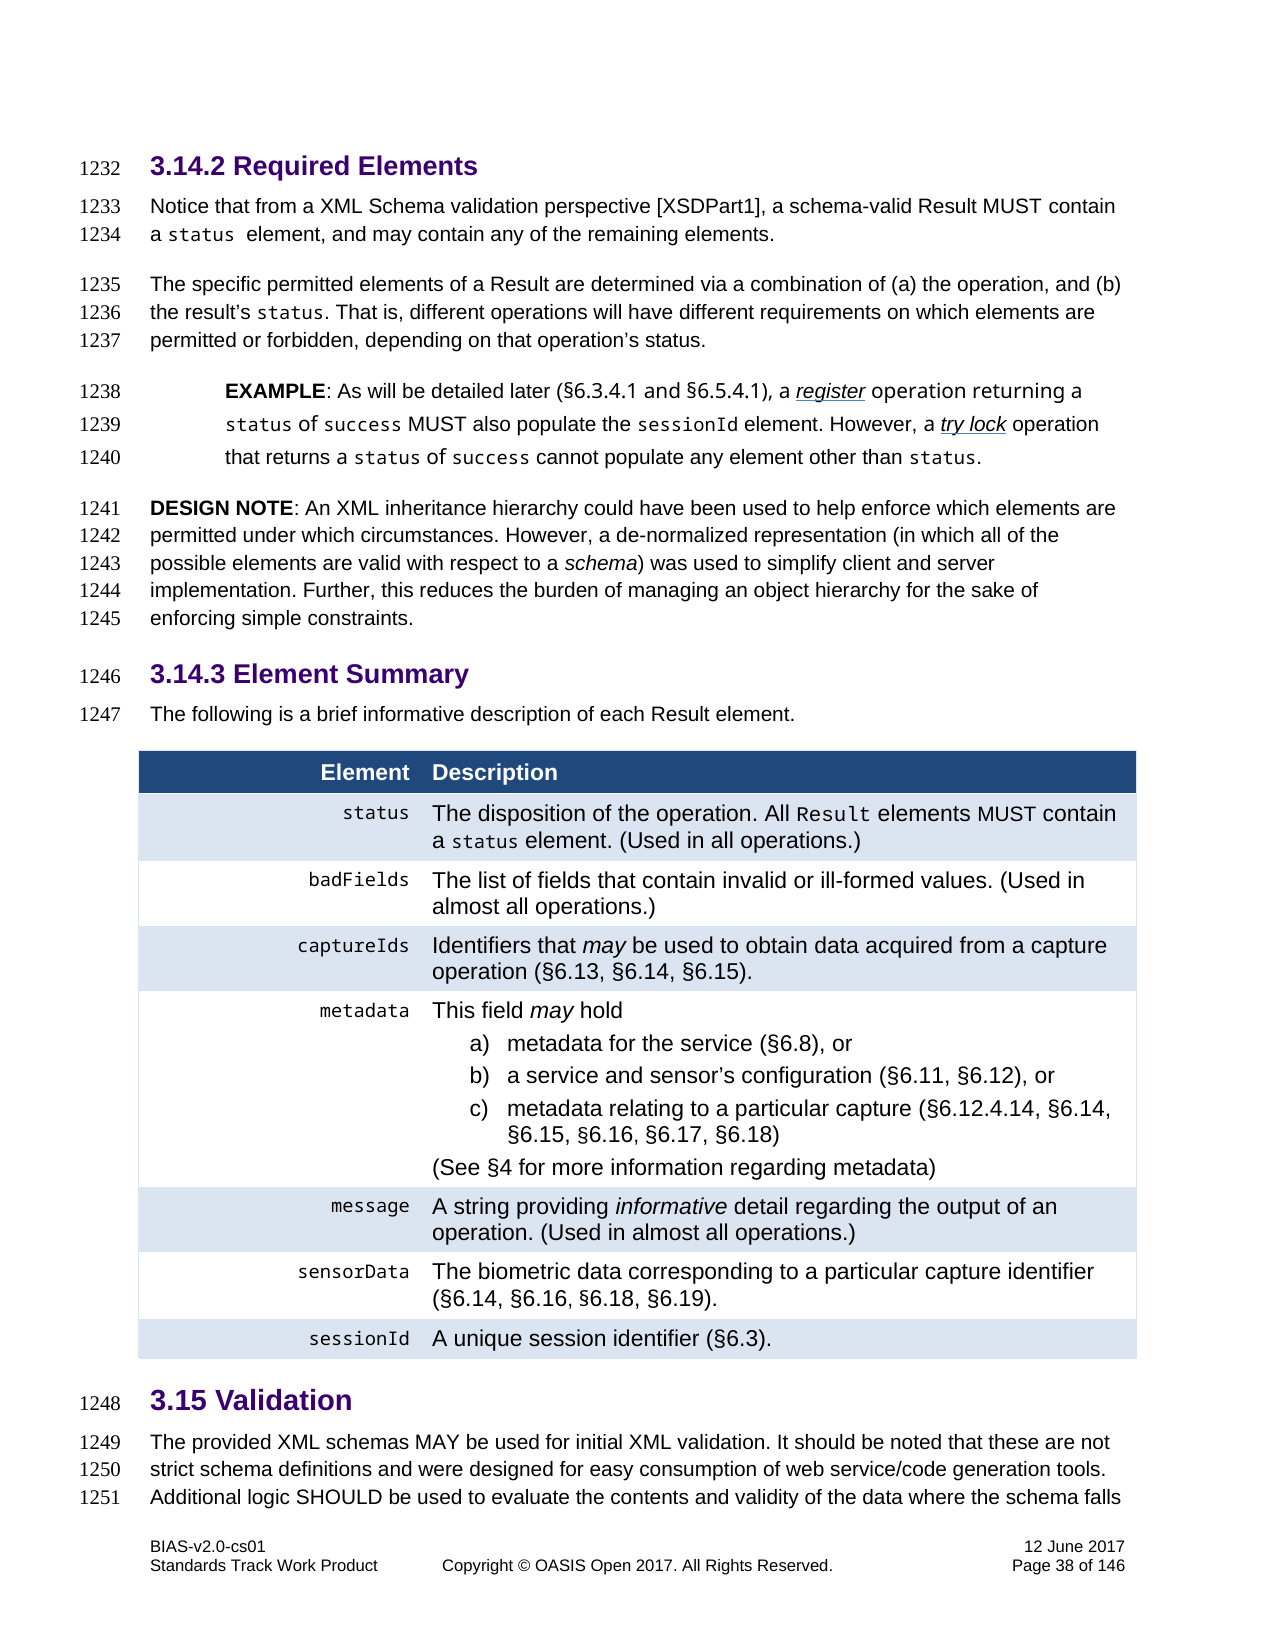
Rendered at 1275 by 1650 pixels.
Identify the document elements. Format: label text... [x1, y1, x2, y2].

text Example: As will be detailed later (§6.3.4.1 and §6.5.4.1), a register operation returning a status of success MUST also populate the sessionId element. However, a try lock operation that returns a status of success cannot populate any element other than status. [225, 377, 1125, 470]
text Notice that from a XML Schema validation perspective [XSDPart1], a schema-valid Result MUST contain a status element, and may contain any of the remaining elements. [150, 194, 1125, 247]
table_header Description [421, 751, 1136, 793]
subtitle Element Summary [150, 658, 1125, 689]
text The following is a brief informative description of each Result element. [150, 702, 1125, 726]
subtitle Validation [150, 1383, 1125, 1417]
table_header Element [139, 751, 421, 793]
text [150, 1429, 1125, 1508]
table_cell The disposition of the operation. All Result elements MUST contain a status element. (Used in all operations.) [421, 794, 1136, 861]
text The specific permitted elements of a Result are determined via a combination of (a) the operation, and (b) the result’s status. That is, different operations will have different requirements on which elements are permitted or forbidden, depending on that operation’s status. [150, 272, 1125, 352]
subtitle Required Elements [150, 150, 1125, 181]
table_cell status [139, 794, 421, 861]
table_cell badFields [139, 861, 421, 926]
text Design note: An XML inheritance hierarchy could have been used to help enforce which elements are permitted under which circumstances. However, a de-normalized representation (in which all of the possible elements are valid with respect to a schema) was used to simplify client and server implementation. Further, this reduces the burden of managing an object hierarchy for the sake of enforcing simple constraints. [150, 495, 1125, 629]
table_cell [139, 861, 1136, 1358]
